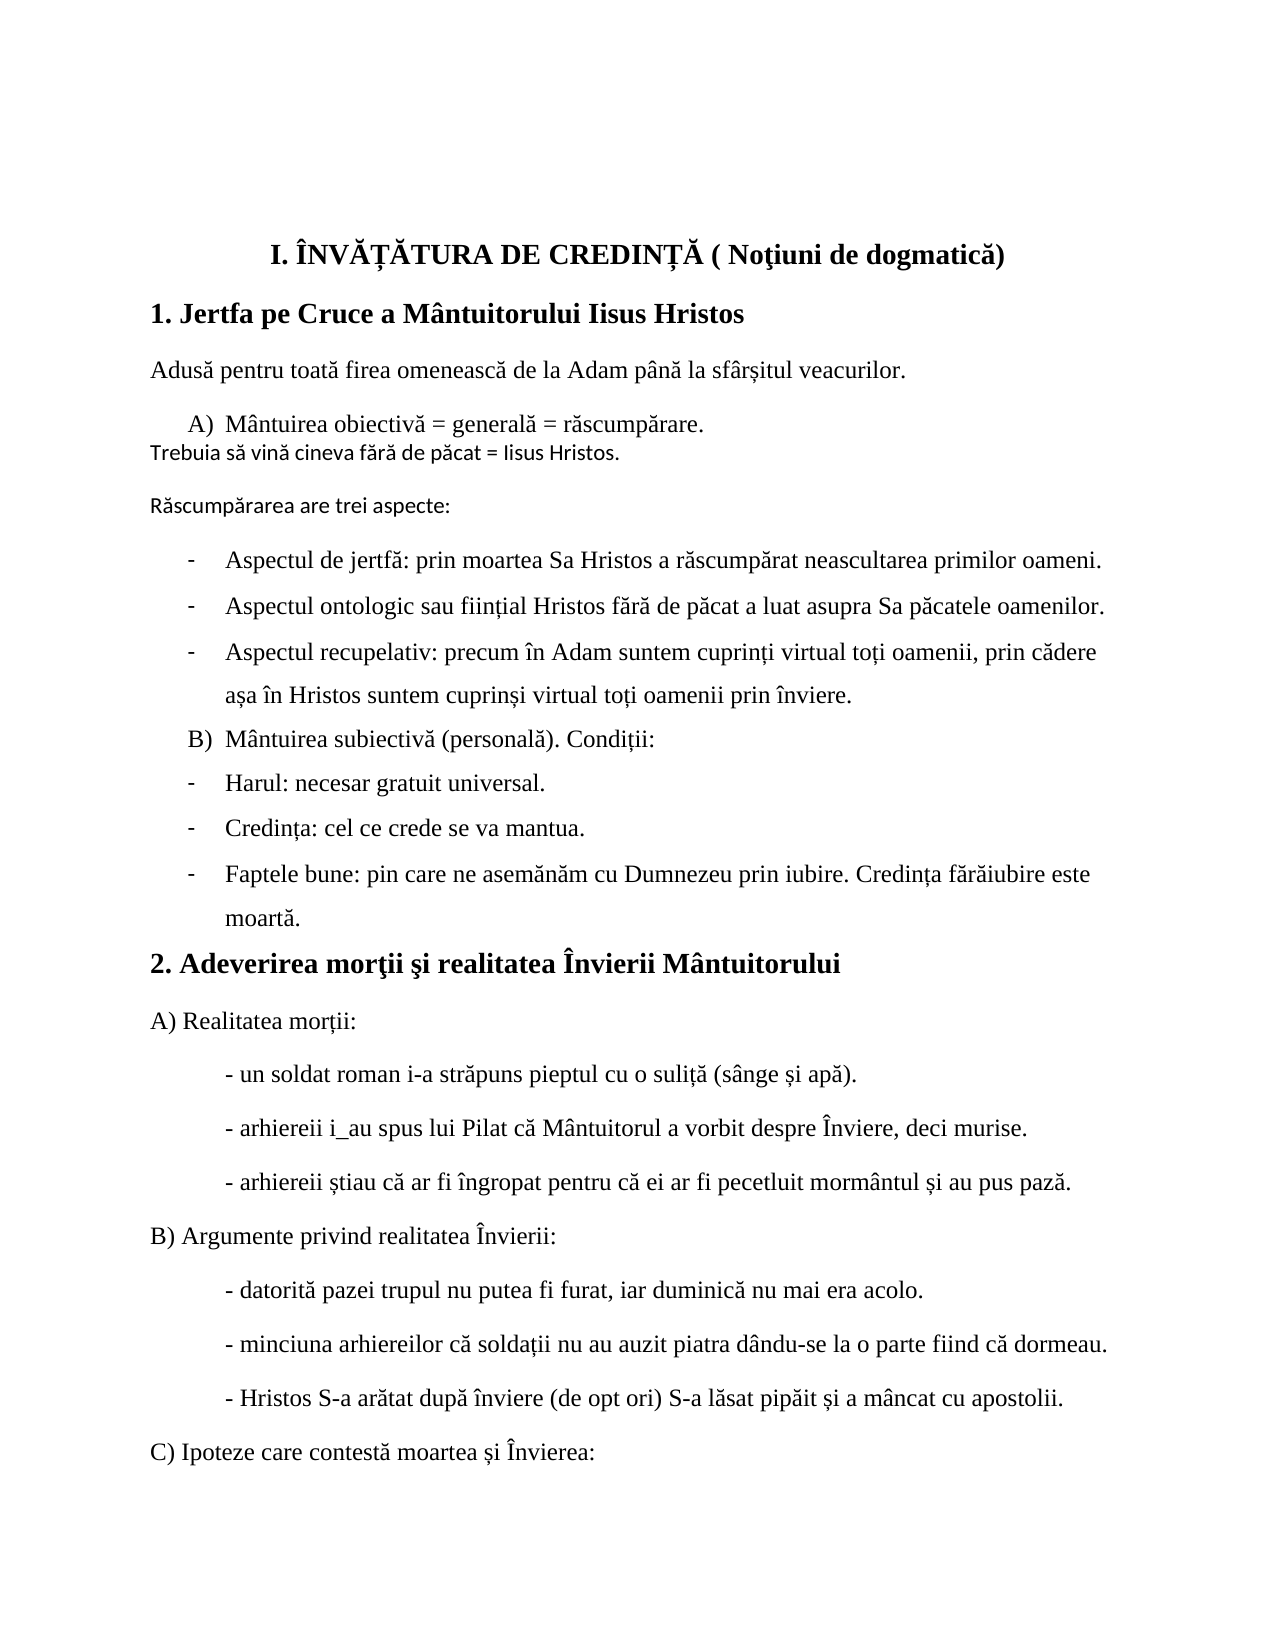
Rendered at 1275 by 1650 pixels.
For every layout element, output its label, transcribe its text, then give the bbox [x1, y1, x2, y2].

text - arhiereii știau că ar fi îngropat pentru că ei ar fi pecetluit mormântul și au pus pază. [150, 1167, 1125, 1196]
list Aspectul de jertfă: prin moartea Sa Hristos a răscumpărat neascultarea primilor oameni. [187, 544, 1125, 575]
list Credința: cel ce crede se va mantua. [187, 813, 1125, 843]
list Mântuirea obiectivă = generală = răscumpărare. [187, 409, 1125, 438]
text 2. Adeverirea morţii şi realitatea Învierii Mântuitorului [150, 946, 1125, 980]
text Răscumpărarea are trei aspecte: [150, 491, 1125, 519]
text I. ÎNVĂȚĂTURA DE CREDINȚĂ ( Noţiuni de dogmatică) [150, 237, 1125, 270]
list Aspectul ontologic sau ființial Hristos fără de păcat a luat asupra Sa păcatele oamenilor. [187, 590, 1125, 621]
list Faptele bune: pin care ne asemănăm cu Dumnezeu prin iubire. Credința fărăiubire este moartă. [187, 858, 1125, 932]
list Mântuirea subiectivă (personală). Condiții: [187, 724, 1125, 752]
text A) Realitatea morții: [150, 1006, 1125, 1034]
text - minciuna arhiereilor că soldații nu au auzit piatra dându-se la o parte fiind că dormeau. [150, 1329, 1125, 1358]
text 1. Jertfa pe Cruce a Mântuitorului Iisus Hristos [150, 296, 1125, 330]
text Adusă pentru toată firea omenească de la Adam până la sfârșitul veacurilor. [150, 356, 1125, 384]
text B) Argumente privind realitatea Învierii: [150, 1221, 1125, 1250]
text - Hristos S-a arătat după înviere (de opt ori) S-a lăsat pipăit și a mâncat cu apostolii. [150, 1383, 1125, 1411]
text C) Ipoteze care contestă moartea și Învierea: [150, 1437, 1125, 1465]
list Aspectul recupelativ: precum în Adam suntem cuprinți virtual toți oamenii, prin cădere așa în Hristos suntem cuprinși virtual toți oamenii prin înviere. [187, 636, 1125, 709]
text - datorită pazei trupul nu putea fi furat, iar duminică nu mai era acolo. [150, 1275, 1125, 1304]
list Harul: necesar gratuit universal. [187, 767, 1125, 797]
text - un soldat roman i-a străpuns pieptul cu o suliță (sânge și apă). [150, 1059, 1125, 1088]
text Trebuia să vină cineva fără de păcat = Iisus Hristos. [150, 438, 1125, 466]
text - arhiereii i_au spus lui Pilat că Mântuitorul a vorbit despre Înviere, deci murise. [150, 1113, 1125, 1142]
